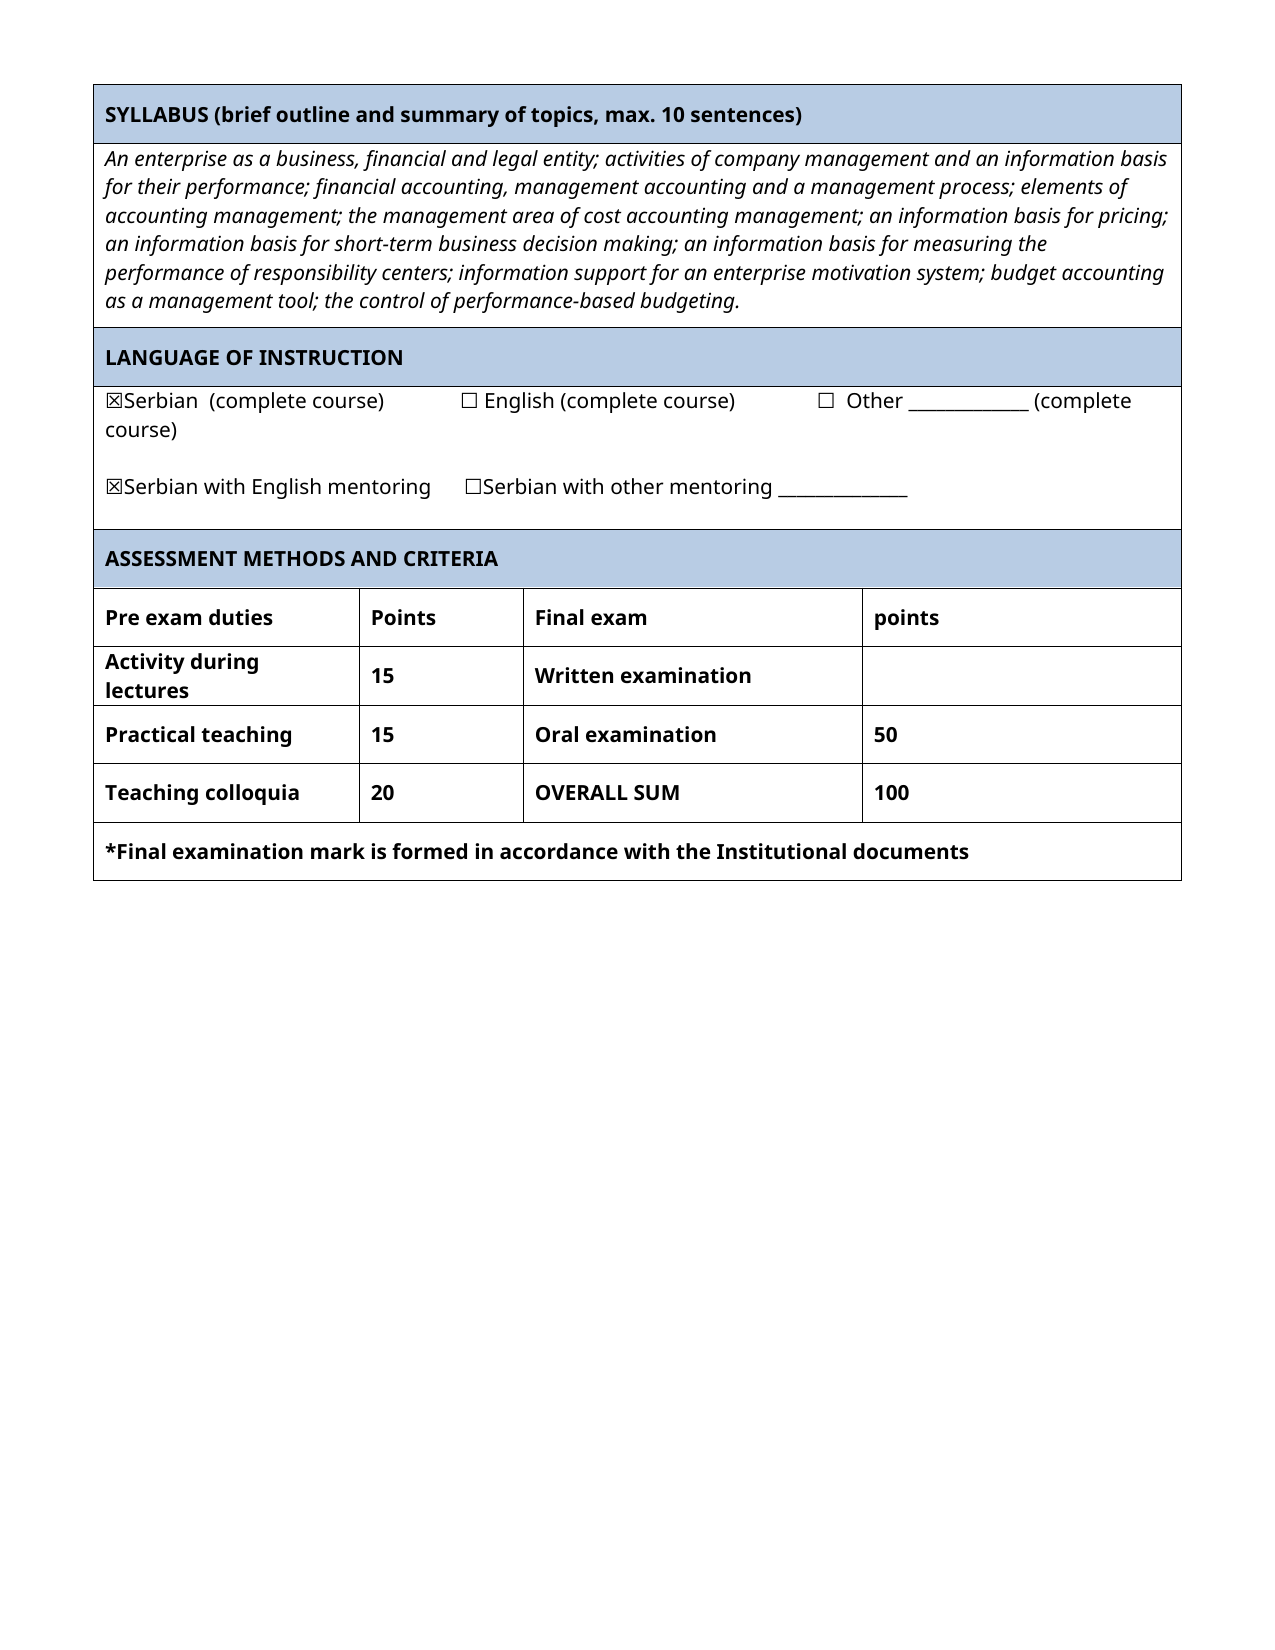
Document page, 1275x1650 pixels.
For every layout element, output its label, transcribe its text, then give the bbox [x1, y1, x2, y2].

table_cell 15 [360, 647, 523, 704]
table_cell Practical teaching [94, 706, 359, 763]
table_cell 20 [360, 764, 523, 822]
table_cell points [863, 589, 1181, 646]
table_cell Teaching colloquia [94, 764, 359, 822]
table_cell [863, 647, 1181, 704]
table_cell 50 [863, 706, 1181, 763]
table_cell Oral examination [524, 706, 862, 763]
table_cell SYLLABUS (brief outline and summary of topics, max. 10 sentences) [94, 85, 1181, 143]
table_cell 100 [863, 764, 1181, 822]
table_cell Serbian (complete course) English (complete course) Other _____________ (complete course) Serbian with English mentoring Serbian with other mentoring ______________ [94, 387, 1181, 529]
table_cell *Final examination mark is formed in accordance with the Institutional documents [94, 823, 1181, 880]
table_cell OVERALL SUM [524, 764, 862, 822]
table_cell An enterprise as a business, financial and legal entity; activities of company management and an information basis for their performance; financial accounting, management accounting and a management process; elements of accounting management; the management area of cost accounting management; an information basis for pricing; an information basis for short-term business decision making; an information basis for measuring the performance of responsibility centers; information support for an enterprise motivation system; budget accounting as a management tool; the control of performance-based budgeting. [94, 144, 1181, 327]
table_cell 15 [360, 706, 523, 763]
table_cell LANGUAGE OF INSTRUCTION [94, 328, 1181, 386]
table_cell Final exam [524, 589, 862, 646]
table_cell Pre exam duties [94, 589, 359, 646]
table_cell Written examination [524, 647, 862, 704]
table_cell Activity during lectures [94, 647, 359, 704]
table_cell ASSESSMENT METHODS AND CRITERIA [94, 530, 1181, 587]
table_cell Points [360, 589, 523, 646]
